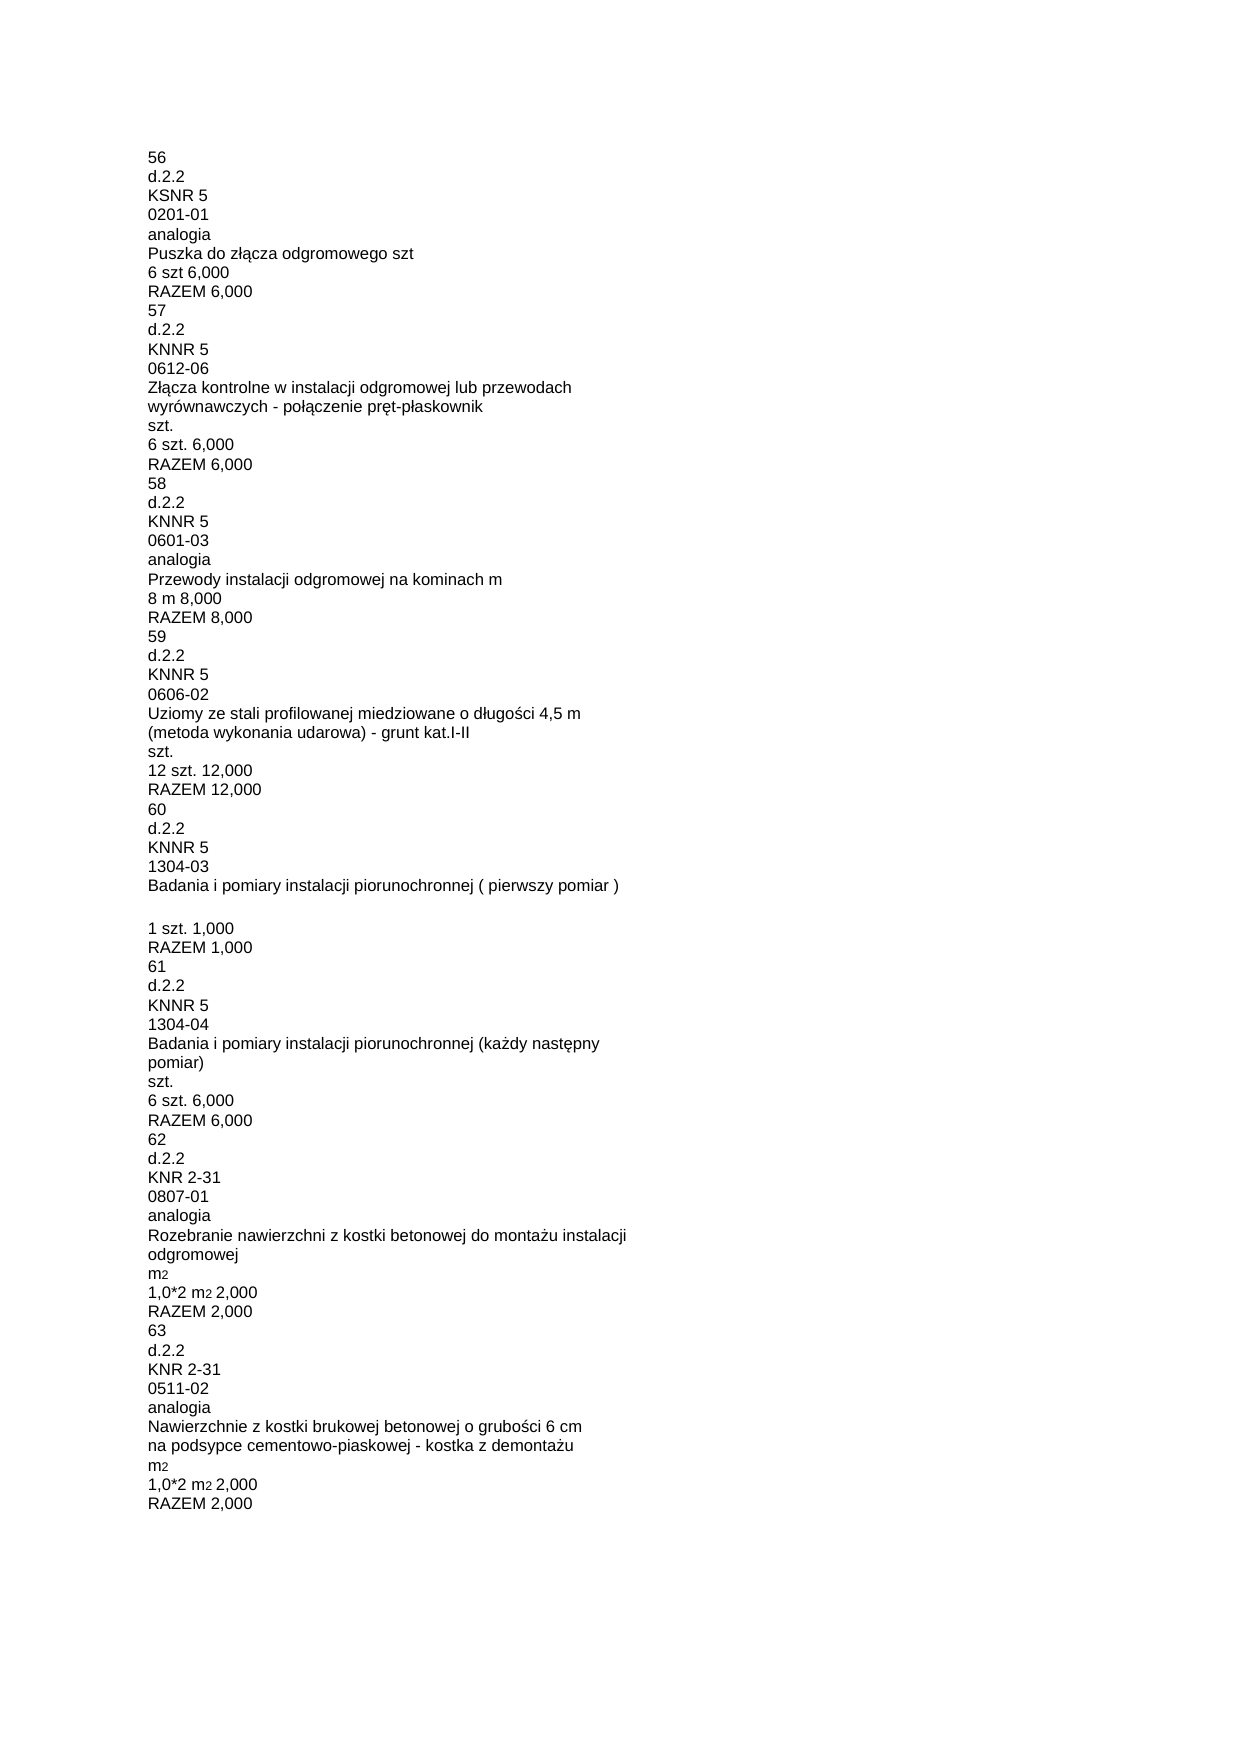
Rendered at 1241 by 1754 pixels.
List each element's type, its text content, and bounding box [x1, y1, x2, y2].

text d.2.2 [148, 1340, 1093, 1359]
text 58 [148, 473, 1093, 493]
text m2 [148, 1455, 1093, 1474]
text 0612-06 [148, 358, 1093, 378]
text d.2.2 [148, 976, 1093, 995]
text KNNR 5 [148, 665, 1093, 684]
text 12 szt. 12,000 [148, 761, 1093, 780]
text KNNR 5 [148, 838, 1093, 857]
text KNNR 5 [148, 512, 1093, 531]
text 1304-04 [148, 1014, 1093, 1034]
text 62 [148, 1129, 1093, 1149]
text RAZEM 6,000 [148, 454, 1093, 473]
text d.2.2 [148, 818, 1093, 838]
text d.2.2 [148, 167, 1093, 186]
text 0201-01 [148, 205, 1093, 224]
text (metoda wykonania udarowa) - grunt kat.I-II [148, 723, 1093, 742]
text odgromowej [148, 1244, 1093, 1264]
text 1,0*2 m2 2,000 [148, 1474, 1093, 1494]
text RAZEM 2,000 [148, 1494, 1093, 1513]
text KNR 2-31 [148, 1168, 1093, 1187]
text d.2.2 [148, 646, 1093, 665]
text Złącza kontrolne w instalacji odgromowej lub przewodach [148, 378, 1093, 397]
text analogia [148, 1398, 1093, 1417]
text 59 [148, 627, 1093, 646]
text 61 [148, 957, 1093, 976]
text Rozebranie nawierzchni z kostki betonowej do montażu instalacji [148, 1225, 1093, 1244]
text RAZEM 1,000 [148, 938, 1093, 957]
text 6 szt 6,000 [148, 263, 1093, 282]
text d.2.2 [148, 320, 1093, 339]
text 6 szt. 6,000 [148, 435, 1093, 454]
text Badania i pomiary instalacji piorunochronnej ( pierwszy pomiar ) [148, 876, 1093, 895]
text 1,0*2 m2 2,000 [148, 1283, 1093, 1302]
text 1304-03 [148, 857, 1093, 876]
text 60 [148, 799, 1093, 818]
text RAZEM 12,000 [148, 780, 1093, 799]
text d.2.2 [148, 1149, 1093, 1168]
text RAZEM 6,000 [148, 1110, 1093, 1129]
text KNR 2-31 [148, 1359, 1093, 1379]
text szt. [148, 742, 1093, 761]
text szt. [148, 416, 1093, 435]
text Przewody instalacji odgromowej na kominach m [148, 569, 1093, 588]
text 63 [148, 1321, 1093, 1340]
text 0807-01 [148, 1187, 1093, 1206]
text KNNR 5 [148, 995, 1093, 1014]
text na podsypce cementowo-piaskowej - kostka z demontażu [148, 1436, 1093, 1455]
text pomiar) [148, 1053, 1093, 1072]
text 1 szt. 1,000 [148, 919, 1093, 938]
text 0606-02 [148, 684, 1093, 703]
text m2 [148, 1264, 1093, 1283]
text KNNR 5 [148, 339, 1093, 358]
text szt. [148, 1072, 1093, 1091]
text RAZEM 2,000 [148, 1302, 1093, 1321]
text Uziomy ze stali profilowanej miedziowane o długości 4,5 m [148, 703, 1093, 723]
text analogia [148, 224, 1093, 243]
text Nawierzchnie z kostki brukowej betonowej o grubości 6 cm [148, 1417, 1093, 1436]
text KSNR 5 [148, 186, 1093, 205]
text RAZEM 6,000 [148, 282, 1093, 301]
text 8 m 8,000 [148, 588, 1093, 608]
text Badania i pomiary instalacji piorunochronnej (każdy następny [148, 1034, 1093, 1053]
text 0601-03 [148, 531, 1093, 550]
text 57 [148, 301, 1093, 320]
text 6 szt. 6,000 [148, 1091, 1093, 1110]
text 56 [148, 148, 1093, 167]
text 0511-02 [148, 1379, 1093, 1398]
text d.2.2 [148, 493, 1093, 512]
text wyrównawczych - połączenie pręt-płaskownik [148, 397, 1093, 416]
text analogia [148, 550, 1093, 569]
text RAZEM 8,000 [148, 608, 1093, 627]
text analogia [148, 1206, 1093, 1225]
text Puszka do złącza odgromowego szt [148, 243, 1093, 263]
